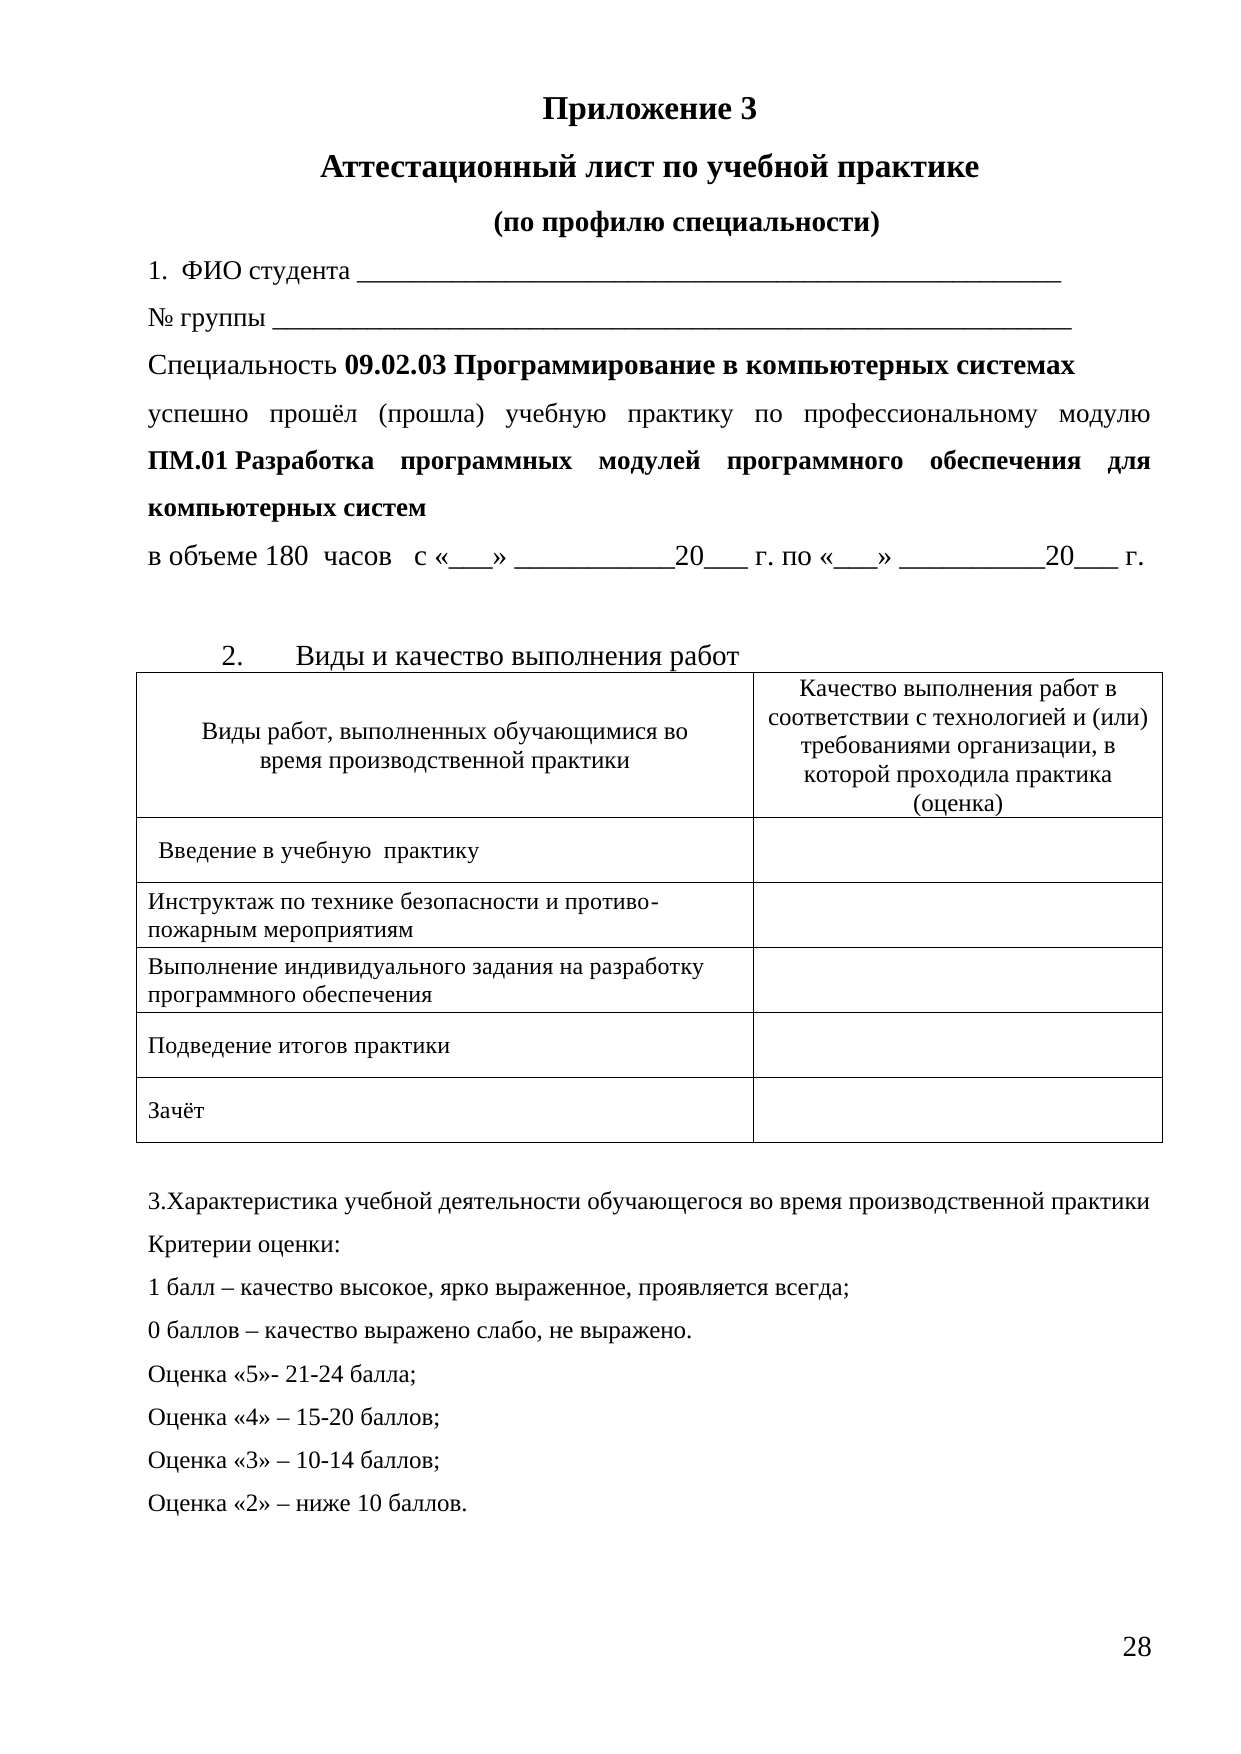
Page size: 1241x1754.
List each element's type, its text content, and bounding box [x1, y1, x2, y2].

subtitle Приложение 3 Аттестационный лист по учебной практике [148, 89, 1152, 184]
text Оценка «3» – 10-14 баллов; [148, 1445, 1152, 1474]
list 3.Характеристика учебной деятельности обучающегося во время производственной практики [148, 1186, 1152, 1215]
text Оценка «5»- 21-24 балла; [148, 1359, 1152, 1387]
table_cell Инструктаж по технике безопасности и противопожарным мероприятиям [137, 883, 753, 947]
table_cell [754, 1078, 1162, 1142]
text Оценка «2» – ниже 10 баллов. [148, 1488, 1152, 1517]
text Критерии оценки: [148, 1229, 1152, 1258]
text 1 балл – качество высокое, ярко выраженное, проявляется всегда; [148, 1272, 1152, 1301]
text 0 баллов – качество выражено слабо, не выражено. [148, 1316, 1152, 1344]
table_cell Подведение итогов практики [137, 1013, 753, 1077]
text Специальность 09.02.03 Программирование в компьютерных системах [148, 347, 1152, 381]
list 1. ФИО студента ____________________________________________________ [148, 254, 1152, 285]
table_cell [754, 1013, 1162, 1077]
text успешно прошёл (прошла) учебную практику по профессиональному модулю ПМ.01 Разработка программных модулей программного обеспечения для компьютерных систем [148, 398, 1152, 522]
list Виды и качество выполнения работ [221, 638, 1152, 672]
table_cell [754, 948, 1162, 1012]
list № группы ___________________________________________________________ [148, 301, 1152, 332]
table_header Виды работ, выполненных обучающимися во время производственной практики [137, 673, 753, 817]
table_cell Зачёт [137, 1078, 753, 1142]
list в объеме 180 часов с «___» ___________20___ г. по «___» __________20___ г. [148, 538, 1152, 571]
table_cell Введение в учебную практику [137, 818, 753, 882]
table_cell Выполнение индивидуального задания на разработку программного обеспечения [137, 948, 753, 1012]
table_header Качество выполнения работ в соответствии с технологией и (или) требованиями организации, в которой проходила практика (оценка) [754, 673, 1162, 817]
table_cell [754, 883, 1162, 947]
list (по профилю специальности) [148, 204, 1152, 237]
table_cell [754, 818, 1162, 882]
text Оценка «4» – 15-20 баллов; [148, 1402, 1152, 1431]
